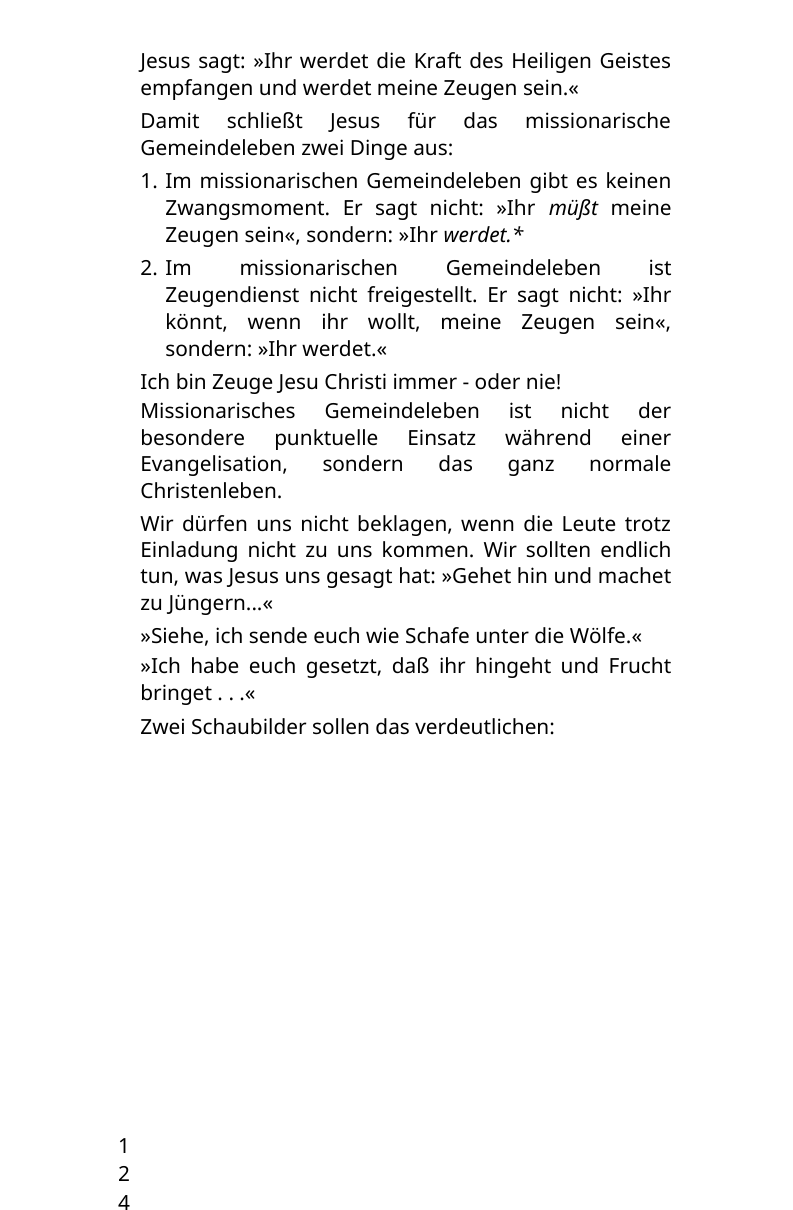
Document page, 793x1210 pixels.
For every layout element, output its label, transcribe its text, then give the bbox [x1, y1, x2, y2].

text »Ich habe euch gesetzt, daß ihr hingeht und Frucht bringet . . .« [140, 651, 672, 706]
text Missionarisches Gemeindeleben ist nicht der besondere punktuelle Einsatz während einer Evangelisation, sondern das ganz normale Christenleben. [140, 398, 672, 504]
text Ich bin Zeuge Jesu Christi immer - oder nie! [140, 373, 724, 394]
list Im missionarischen Gemeindeleben ist Zeugendienst nicht freigestellt. Er sagt nicht: »Ihr könnt, wenn ihr wollt, meine Zeugen sein«, sondern: »Ihr werdet.« [140, 254, 672, 362]
list Im missionarischen Gemeindeleben gibt es keinen Zwangsmoment. Er sagt nicht: »Ihr müßt meine Zeugen sein«, sondern: »Ihr werdet.* [140, 167, 672, 247]
text Wir dürfen uns nicht beklagen, wenn die Leute trotz Einladung nicht zu uns kommen. Wir sollten endlich tun, was Jesus uns gesagt hat: »Gehet hin und machet zu Jüngern...« [140, 510, 672, 616]
text Zwei Schaubilder sollen das verdeutlichen: [140, 718, 724, 739]
text »Siehe, ich sende euch wie Schafe unter die Wölfe.« [140, 627, 724, 647]
text Damit schließt Jesus für das missionarische Gemeindeleben zwei Dinge aus: [140, 108, 672, 161]
text Jesus sagt: »Ihr werdet die Kraft des Heiligen Geistes empfangen und werdet meine Zeugen sein.« [140, 47, 672, 101]
